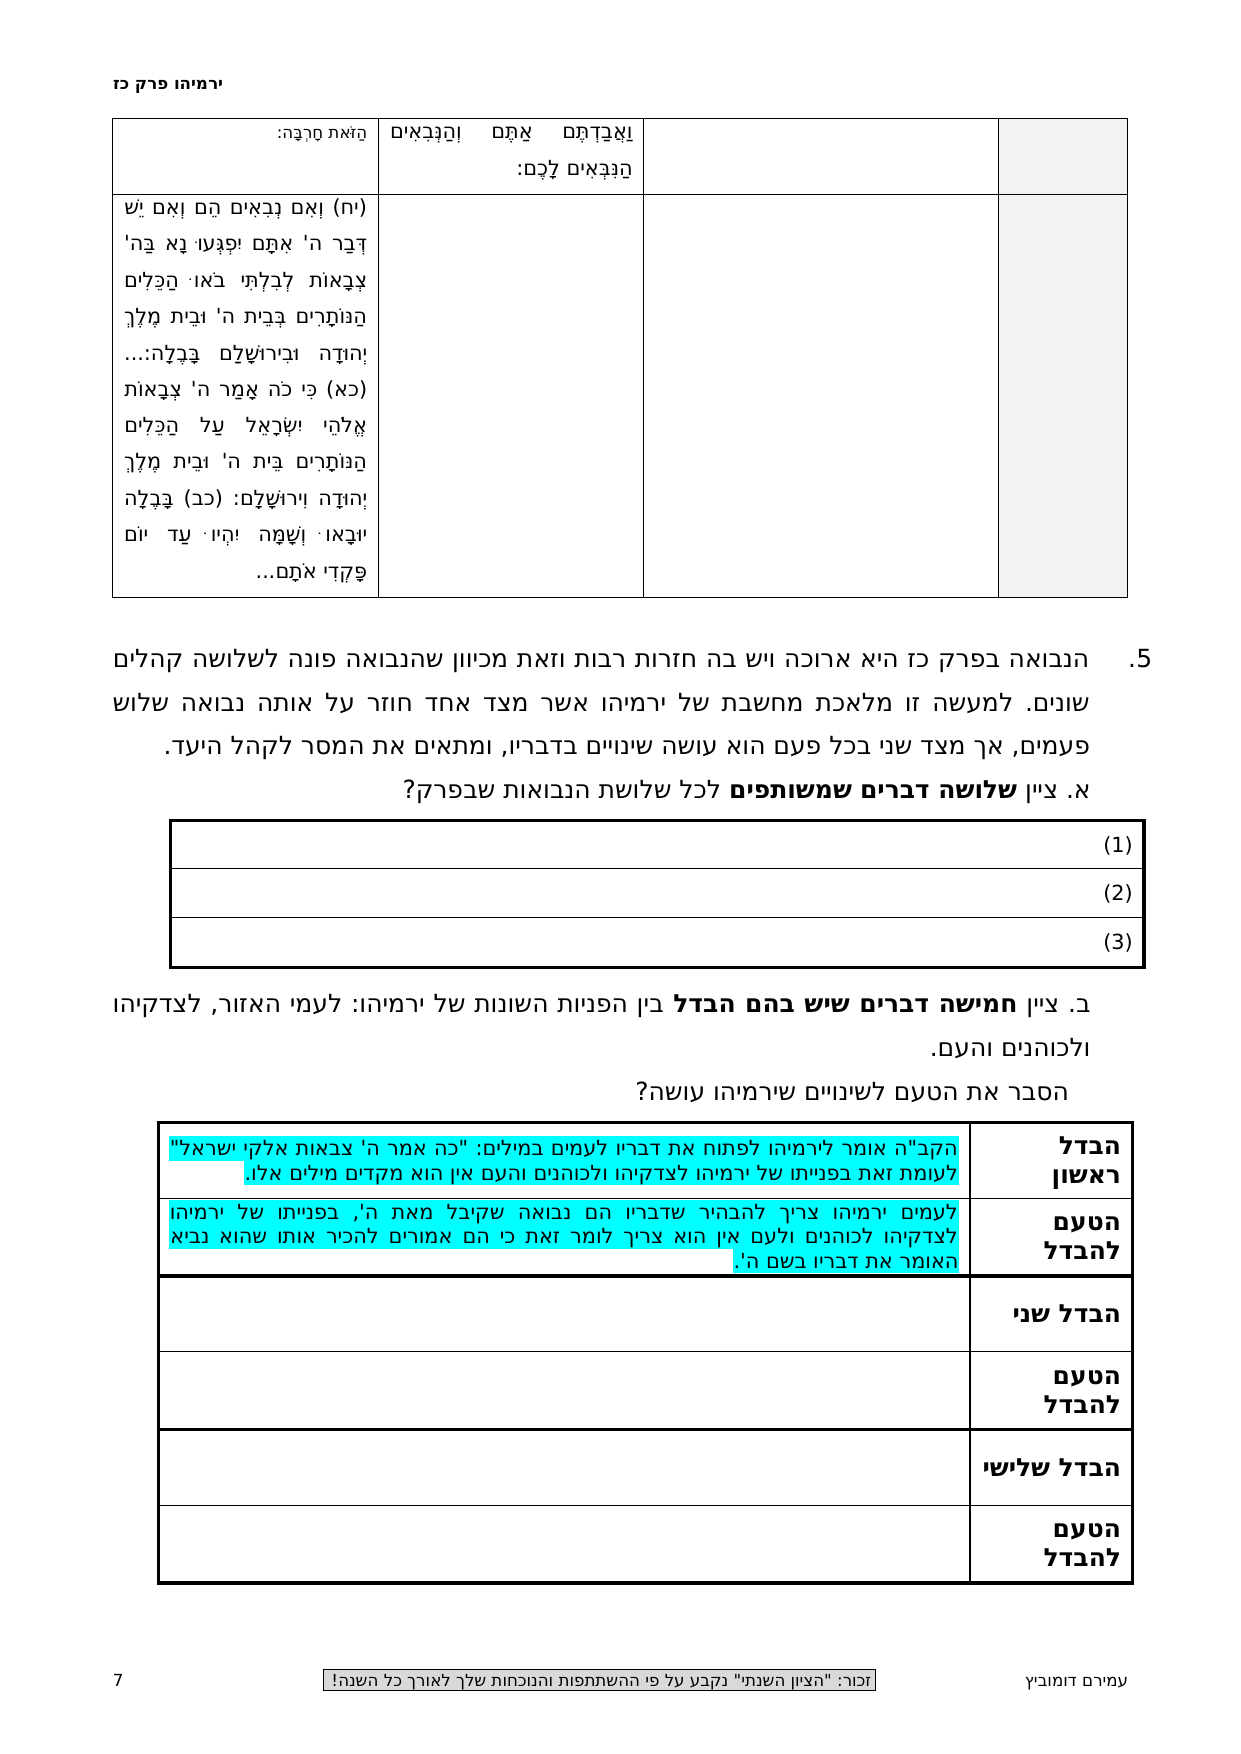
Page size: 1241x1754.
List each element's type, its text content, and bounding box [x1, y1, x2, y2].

table_cell לעמים ירמיהו צריך להבהיר שדבריו הם נבואה שקיבל מאת ה', בפנייתו של ירמיהו לצדקיהו לכוהנים ולעם אין הוא צריך לומר זאת כי הם אמורים להכיר אותו שהוא נביא האומר את דבריו בשם ה'. [160, 1199, 969, 1274]
table_cell הבדל שני [971, 1278, 1131, 1351]
table_cell [160, 1352, 969, 1428]
table_header הבדל ראשון [971, 1124, 1131, 1198]
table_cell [379, 119, 643, 194]
table_cell (3) [172, 918, 1142, 966]
table_cell [160, 1431, 969, 1505]
table_cell [160, 1278, 969, 1351]
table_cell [644, 119, 998, 194]
text הנבואה בפרק כז היא ארוכה ויש בה חזרות רבות וזאת מכיוון שהנבואה פונה לשלושה קהלים שונים. למעשה זו מלאכת מחשבת של ירמיהו אשר מצד אחד חוזר על אותה נבואה שלוש פעמים, אך מצד שני בכל פעם הוא עושה שינויים בדבריו, ומתאים את המסר לקהל היעד. [112, 644, 1128, 761]
table_cell [160, 1506, 969, 1581]
table_cell הבדל שלישי [971, 1431, 1131, 1505]
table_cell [113, 119, 378, 194]
table_cell הטעם להבדל [971, 1352, 1131, 1428]
table_cell (2) [172, 869, 1142, 917]
table_cell [379, 195, 643, 597]
table_header (1) [172, 822, 1142, 868]
table_header הקב"ה אומר לירמיהו לפתוח את דבריו לעמים במילים: "כה אמר ה' צבאות אלקי ישראל" לעומת זאת בפנייתו של ירמיהו לצדקיהו ולכוהנים והעם אין הוא מקדים מילים אלו. [160, 1124, 969, 1198]
table_cell [999, 119, 1127, 194]
table_cell (יח) וְאִם נְבִאִים הֵם וְאִם יֵשׁ דְּבַר ה' אִתָּם יִפְגְּעוּ נָא בַּה' צְבָאוֹת לְבִלְתִּי בֹאוּ הַכֵּלִים הַנּוֹתָרִים בְּבֵית ה' וּבֵית מֶלֶךְ יְהוּדָה וּבִירוּשָׁלִַם בָּבֶלָה:... (כא) כִּי כֹה אָמַר ה' צְבָאוֹת אֱלֹהֵי יִשְׂרָאֵל עַל הַכֵּלִים הַנּוֹתָרִים בֵּית ה' וּבֵית מֶלֶךְ יְהוּדָה וִירוּשָׁלִָם: (כב) בָּבֶלָה יוּבָאוּ וְשָׁמָּה יִהְיוּ עַד יוֹם פָּקְדִי אֹתָם... [113, 195, 378, 597]
table_cell [999, 195, 1127, 597]
table_cell הטעם להבדל [971, 1199, 1131, 1274]
table_cell [644, 195, 998, 597]
text הסבר את הטעם לשינויים שירמיהו עושה? [112, 1077, 1093, 1106]
table_cell הטעם להבדל [971, 1506, 1131, 1581]
list א. ציין שלושה דברים שמשותפים לכל שלושת הנבואות שבפרק? [112, 775, 1091, 804]
list ב. ציין חמישה דברים שיש בהם הבדל בין הפניות השונות של ירמיהו: לעמי האזור, לצדקיהו ולכוהנים והעם. [112, 989, 1091, 1062]
